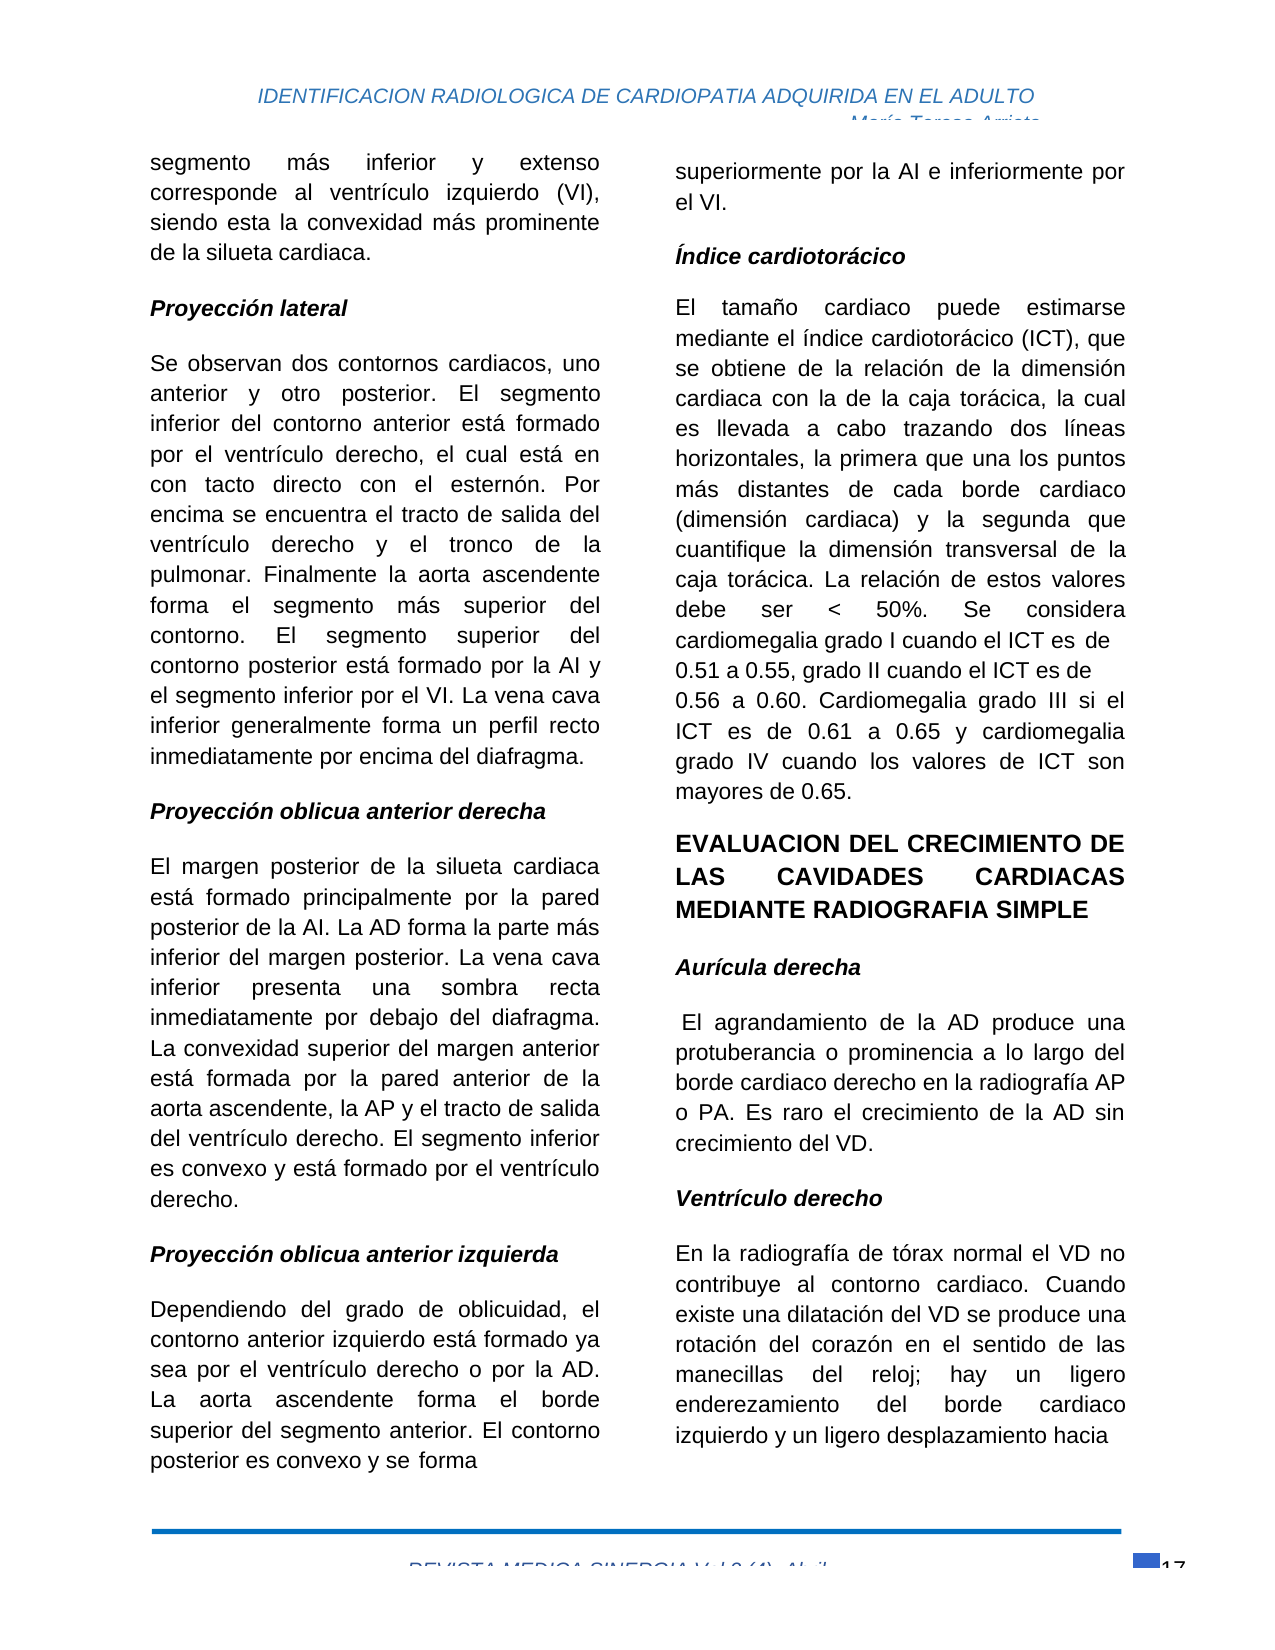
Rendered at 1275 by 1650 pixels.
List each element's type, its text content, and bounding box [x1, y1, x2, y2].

text El margen posterior de la silueta cardiaca está formado principalmente por la pared posterior de la AI. La AD forma la parte más inferior del margen posterior. La vena cava inferior presenta una sombra recta inmediatamente por debajo del diafragma. La convexidad superior del margen anterior está formada por la pared anterior de la aorta ascendente, la AP y el tracto de salida del ventrículo derecho. El segmento inferior es convexo y está formado por el ventrículo derecho. [150, 853, 600, 1212]
subtitle Proyección oblicua anterior izquierda [150, 1241, 601, 1267]
list a 0.60. Cardiomegalia grado III si el ICT es de 0.61 a 0.65 y cardiomegalia grado IV cuando los valores de ICT son mayores de 0.65. [675, 687, 1125, 804]
text segmento más inferior y extenso corresponde al ventrículo izquierdo (VI), siendo esta la convexidad más prominente de la silueta cardiaca. [150, 149, 600, 266]
text El agrandamiento de la AD produce una protuberancia o prominencia a lo largo del borde cardiaco derecho en la radiografía AP o PA. Es raro el crecimiento de la AD sin crecimiento del VD. [675, 1009, 1125, 1156]
subtitle Ventrículo derecho [675, 1185, 1275, 1211]
picture [1127, 1539, 1196, 1571]
picture [150, 1548, 1117, 1582]
text superiormente por la AI e inferiormente por el VI. [675, 158, 1126, 215]
text El tamaño cardiaco puede estimarse mediante el índice cardiotorácico (ICT), que se obtiene de la relación de la dimensión cardiaca con la de la caja torácica, la cual es llevada a cabo trazando dos líneas horizontales, la primera que una los puntos más distantes de cada borde cardiaco (dimensión cardiaca) y la segunda que cuantifique la dimensión transversal de la caja torácica. La relación de estos valores debe ser < 50%. Se considera cardiomegalia grado I cuando el ICT es de [675, 294, 1126, 653]
subtitle EVALUACION DEL CRECIMIENTO DE LAS CAVIDADES CARDIACAS MEDIANTE RADIOGRAFIA SIMPLE [675, 829, 1125, 924]
text Dependiendo del grado de oblicuidad, el contorno anterior izquierdo está formado ya sea por el ventrículo derecho o por la AD. La aorta ascendente forma el borde superior del segmento anterior. El contorno posterior es convexo y se forma [150, 1296, 600, 1473]
text Se observan dos contornos cardiacos, uno anterior y otro posterior. El segmento inferior del contorno anterior está formado por el ventrículo derecho, el cual está en con tacto directo con el esternón. Por encima se encuentra el tracto de salida del ventrículo derecho y el tronco de la pulmonar. Finalmente la aorta ascendente forma el segmento más superior del contorno. El segmento superior del contorno posterior está formado por la AI y el segmento inferior por el VI. La vena cava inferior generalmente forma un perfil recto inmediatamente por encima del diafragma. [150, 350, 601, 769]
subtitle Proyección oblicua anterior derecha [150, 798, 601, 824]
text En la radiografía de tórax normal el VD no contribuye al contorno cardiaco. Cuando existe una dilatación del VD se produce una rotación del corazón en el sentido de las manecillas del reloj; hay un ligero enderezamiento del borde cardiaco izquierdo y un ligero desplazamiento hacia [675, 1240, 1126, 1448]
text 0.51 a 0.55, grado II cuando el ICT es de [675, 657, 1275, 683]
subtitle Índice cardiotorácico [675, 243, 1275, 269]
subtitle Aurícula derecha [675, 954, 1275, 980]
subtitle Proyección lateral [150, 295, 601, 321]
